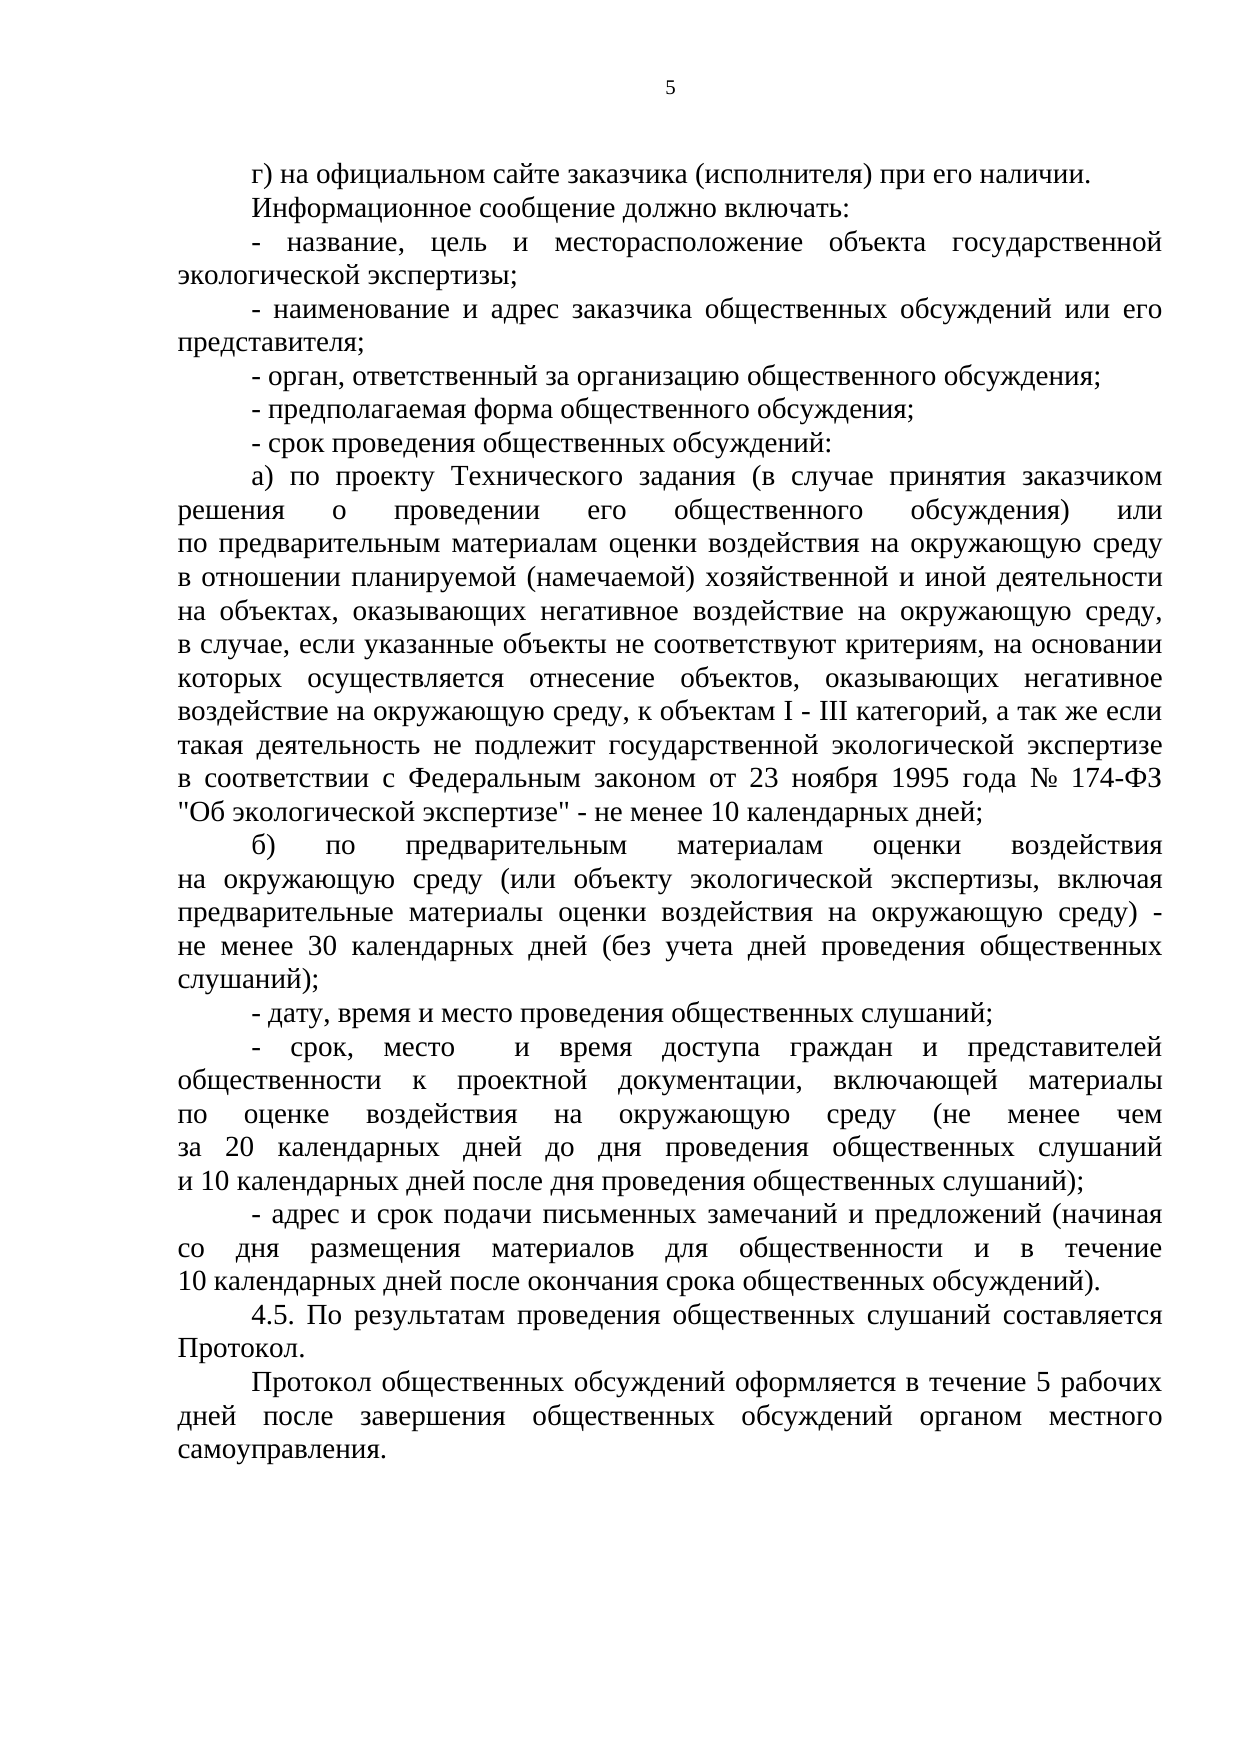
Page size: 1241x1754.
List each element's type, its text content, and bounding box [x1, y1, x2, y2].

text а) по проекту Технического задания (в случае принятия заказчиком решения о проведении его общественного обсуждения) или по предварительным материалам оценки воздействия на окружающую среду в отношении планируемой (намечаемой) хозяйственной и иной деятельности на объектах, оказывающих негативное воздействие на окружающую среду, в случае, если указанные объекты не соответствуют критериям, на основании которых осуществляется отнесение объектов, оказывающих негативное воздействие на окружающую среду, к объектам I - III категорий, а так же если такая деятельность не подлежит государственной экологической экспертизе в соответствии с Федеральным законом от 23 ноября 1995 года № 174-ФЗ "Об экологической экспертизе" - не менее 10 календарных дней; [177, 458, 1163, 827]
text - адрес и срок подачи письменных замечаний и предложений (начиная со дня размещения материалов для общественности и в течение 10 календарных дней после окончания срока общественных обсуждений). [177, 1196, 1163, 1297]
text - дату, время и место проведения общественных слушаний; [177, 995, 1163, 1029]
text г) на официальном сайте заказчика (исполнителя) при его наличии. [177, 157, 1163, 190]
text - наименование и адрес заказчика общественных обсуждений или его представителя; [177, 291, 1163, 358]
text - предполагаемая форма общественного обсуждения; [177, 391, 1163, 425]
text Информационное сообщение должно включать: [177, 190, 1163, 224]
text - срок проведения общественных обсуждений: [177, 425, 1163, 458]
text 4.5. По результатам проведения общественных слушаний составляется Протокол. [177, 1297, 1163, 1364]
text б) по предварительным материалам оценки воздействия на окружающую среду (или объекту экологической экспертизы, включая предварительные материалы оценки воздействия на окружающую среду) - не менее 30 календарных дней (без учета дней проведения общественных слушаний); [177, 827, 1163, 995]
text Протокол общественных обсуждений оформляется в течение 5 рабочих дней после завершения общественных обсуждений органом местного самоуправления. [177, 1364, 1163, 1465]
text - орган, ответственный за организацию общественного обсуждения; [177, 358, 1163, 391]
text - название, цель и месторасположение объекта государственной экологической экспертизы; [177, 224, 1163, 291]
text - срок, место и время доступа граждан и представителей общественности к проектной документации, включающей материалы по оценке воздействия на окружающую среду (не менее чем за 20 календарных дней до дня проведения общественных слушаний и 10 календарных дней после дня проведения общественных слушаний); [177, 1029, 1163, 1196]
